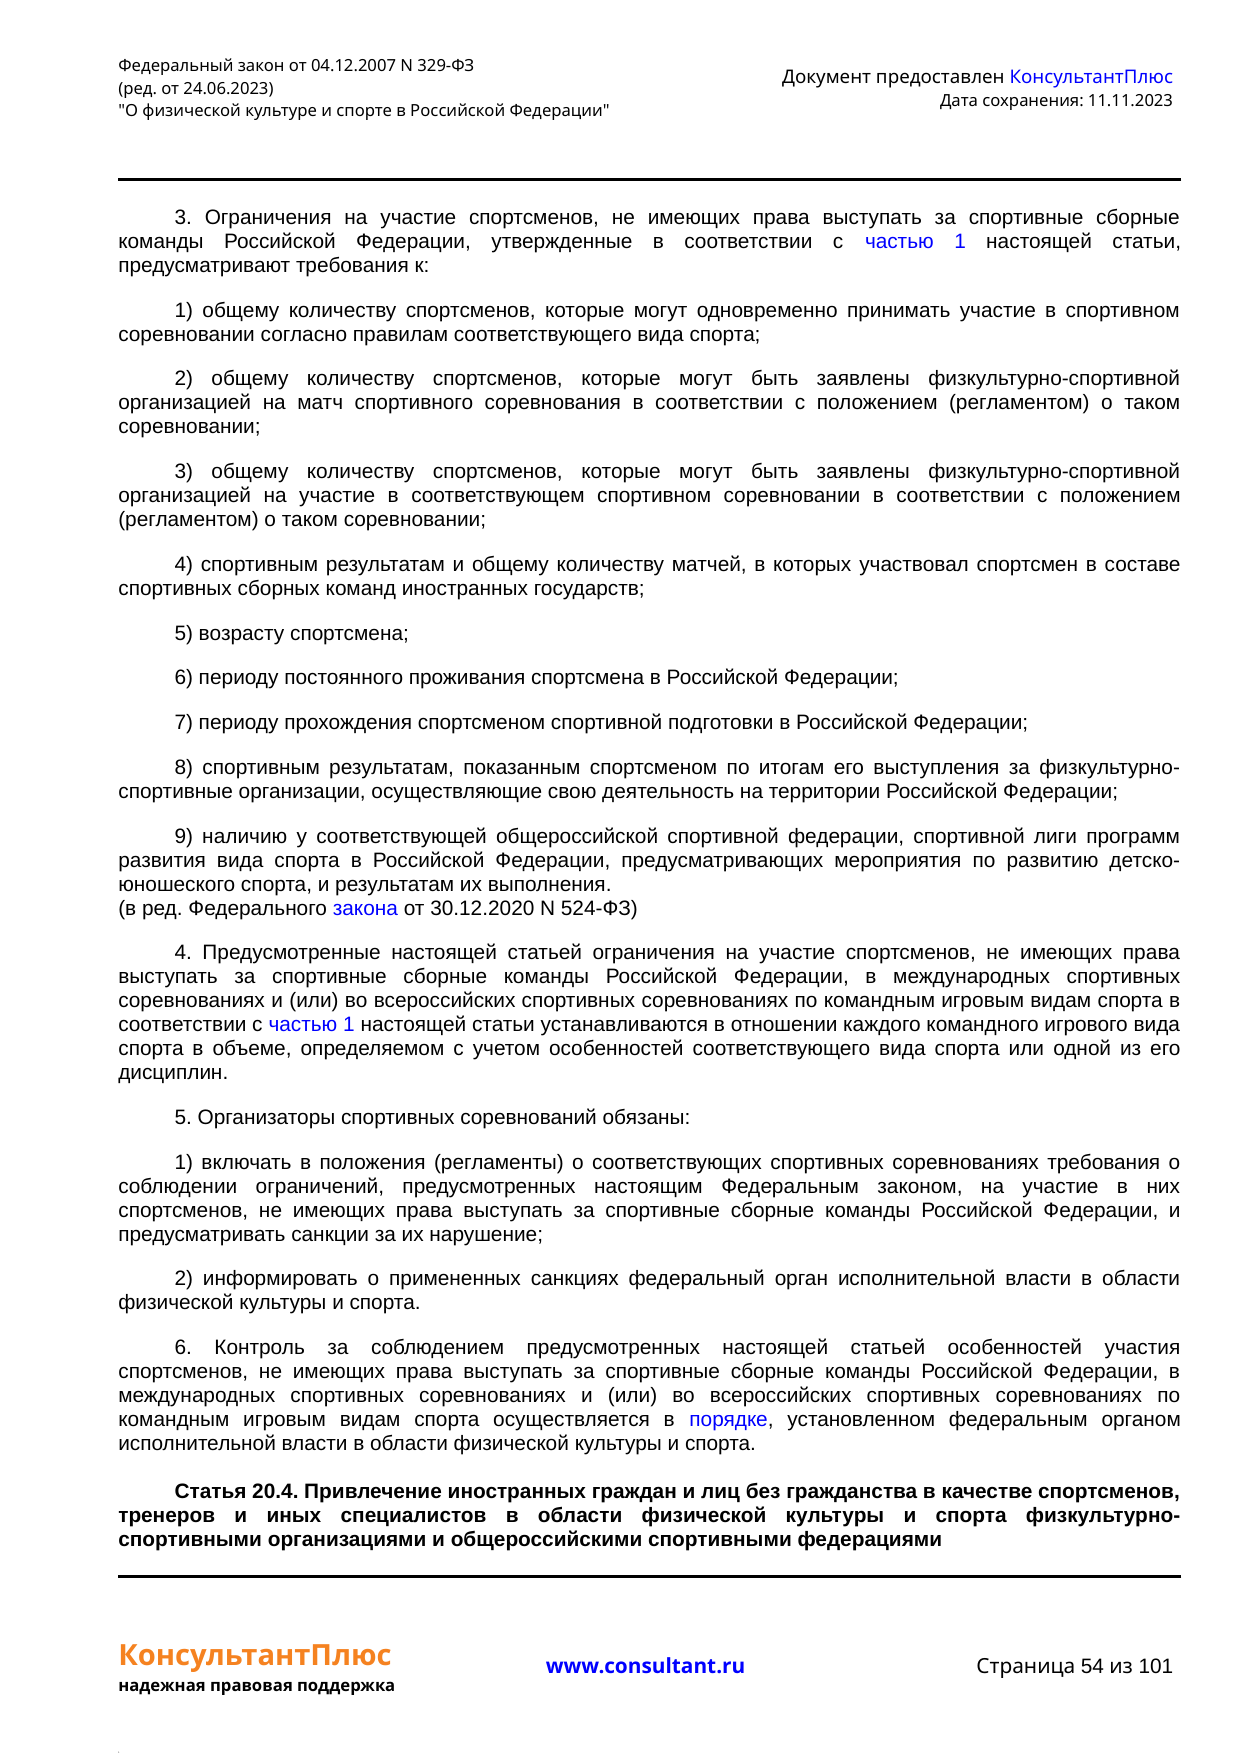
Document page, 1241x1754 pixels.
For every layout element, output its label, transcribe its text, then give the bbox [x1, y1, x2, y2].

text 6. Контроль за соблюдением предусмотренных настоящей статьей особенностей участия спортсменов, не имеющих права выступать за спортивные сборные команды Российской Федерации, в международных спортивных соревнованиях и (или) во всероссийских спортивных соревнованиях по командным игровым видам спорта осуществляется в порядке, установленном федеральным органом исполнительной власти в области физической культуры и спорта. [118, 1335, 1181, 1455]
text 4) спортивным результатам и общему количеству матчей, в которых участвовал спортсмен в составе спортивных сборных команд иностранных государств; [118, 552, 1181, 599]
text 3) общему количеству спортсменов, которые могут быть заявлены физкультурно-спортивной организацией на участие в соответствующем спортивном соревновании в соответствии с положением (регламентом) о таком соревновании; [118, 459, 1181, 531]
text (в ред. Федерального закона от 30.12.2020 N 524-ФЗ) [118, 895, 1181, 919]
text 6) периоду постоянного проживания спортсмена в Российской Федерации; [118, 665, 1181, 689]
text 8) спортивным результатам, показанным спортсменом по итогам его выступления за физкультурно-спортивные организации, осуществляющие свою деятельность на территории Российской Федерации; [118, 755, 1181, 803]
text 1) общему количеству спортсменов, которые могут одновременно принимать участие в спортивном соревновании согласно правилам соответствующего вида спорта; [118, 297, 1181, 345]
text 7) периоду прохождения спортсменом спортивной подготовки в Российской Федерации; [118, 710, 1181, 734]
text 2) общему количеству спортсменов, которые могут быть заявлены физкультурно-спортивной организацией на матч спортивного соревнования в соответствии с положением (регламентом) о таком соревновании; [118, 366, 1181, 438]
text 5. Организаторы спортивных соревнований обязаны: [118, 1105, 1181, 1129]
text 3. Ограничения на участие спортсменов, не имеющих права выступать за спортивные сборные команды Российской Федерации, утвержденные в соответствии с частью 1 настоящей статьи, предусматривают требования к: [118, 205, 1181, 277]
text 2) информировать о примененных санкциях федеральный орган исполнительной власти в области физической культуры и спорта. [118, 1266, 1181, 1314]
text 5) возрасту спортсмена; [118, 620, 1181, 644]
text 1) включать в положения (регламенты) о соответствующих спортивных соревнованиях требования о соблюдении ограничений, предусмотренных настоящим Федеральным законом, на участие в них спортсменов, не имеющих права выступать за спортивные сборные команды Российской Федерации, и предусматривать санкции за их нарушение; [118, 1149, 1181, 1245]
text 4. Предусмотренные настоящей статьей ограничения на участие спортсменов, не имеющих права выступать за спортивные сборные команды Российской Федерации, в международных спортивных соревнованиях и (или) во всероссийских спортивных соревнованиях по командным игровым видам спорта в соответствии с частью 1 настоящей статьи устанавливаются в отношении каждого командного игрового вида спорта в объеме, определяемом с учетом особенностей соответствующего вида спорта или одной из его дисциплин. [118, 940, 1181, 1084]
title Статья 20.4. Привлечение иностранных граждан и лиц без гражданства в качестве спортсменов, тренеров и иных специалистов в области физической культуры и спорта физкультурно-спортивными организациями и общероссийскими спортивными федерациями [118, 1479, 1181, 1551]
text 9) наличию у соответствующей общероссийской спортивной федерации, спортивной лиги программ развития вида спорта в Российской Федерации, предусматривающих мероприятия по развитию детско-юношеского спорта, и результатам их выполнения. [118, 823, 1181, 895]
